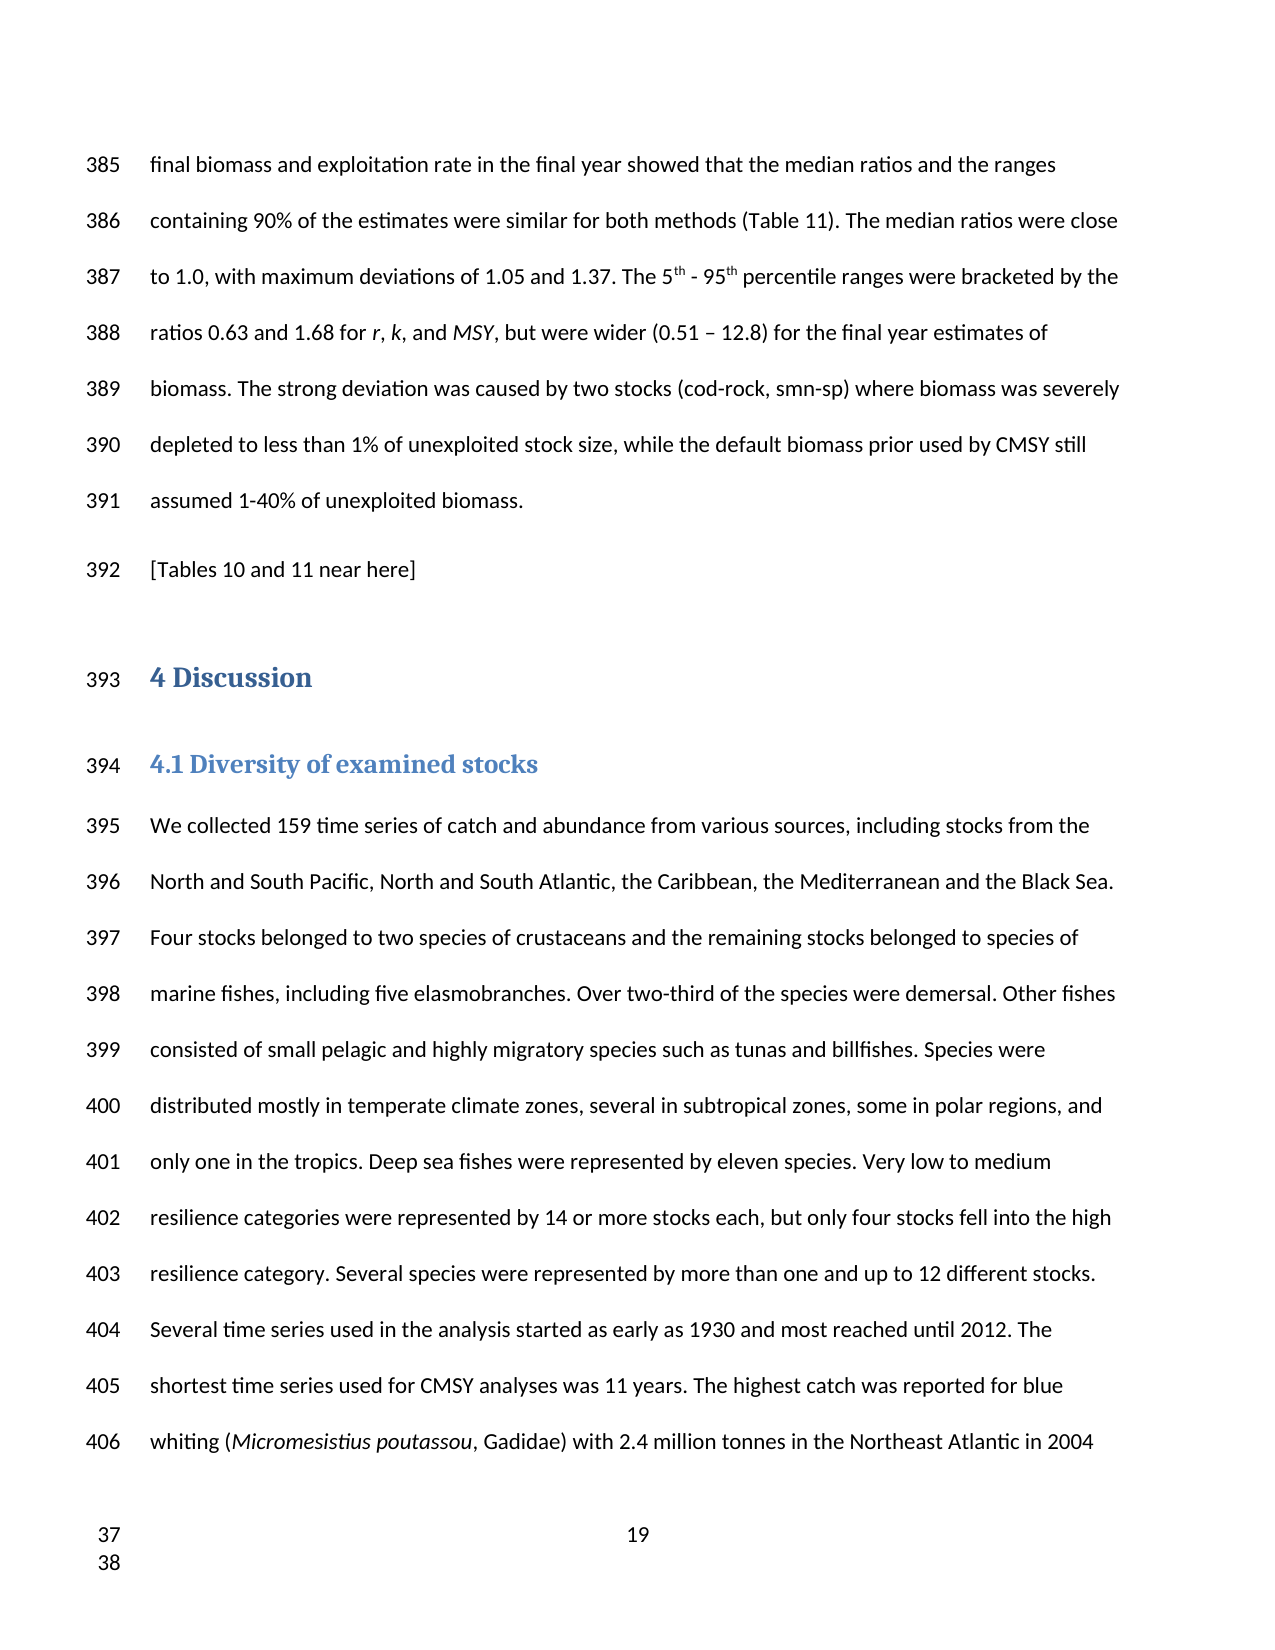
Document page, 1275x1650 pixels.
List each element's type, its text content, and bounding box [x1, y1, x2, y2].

subtitle 4 Discussion [150, 661, 1125, 694]
subtitle 4.1 Diversity of examined stocks [150, 749, 1125, 780]
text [150, 811, 1125, 1456]
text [150, 150, 1125, 514]
text [Tables 10 and 11 near here] [150, 555, 1125, 583]
